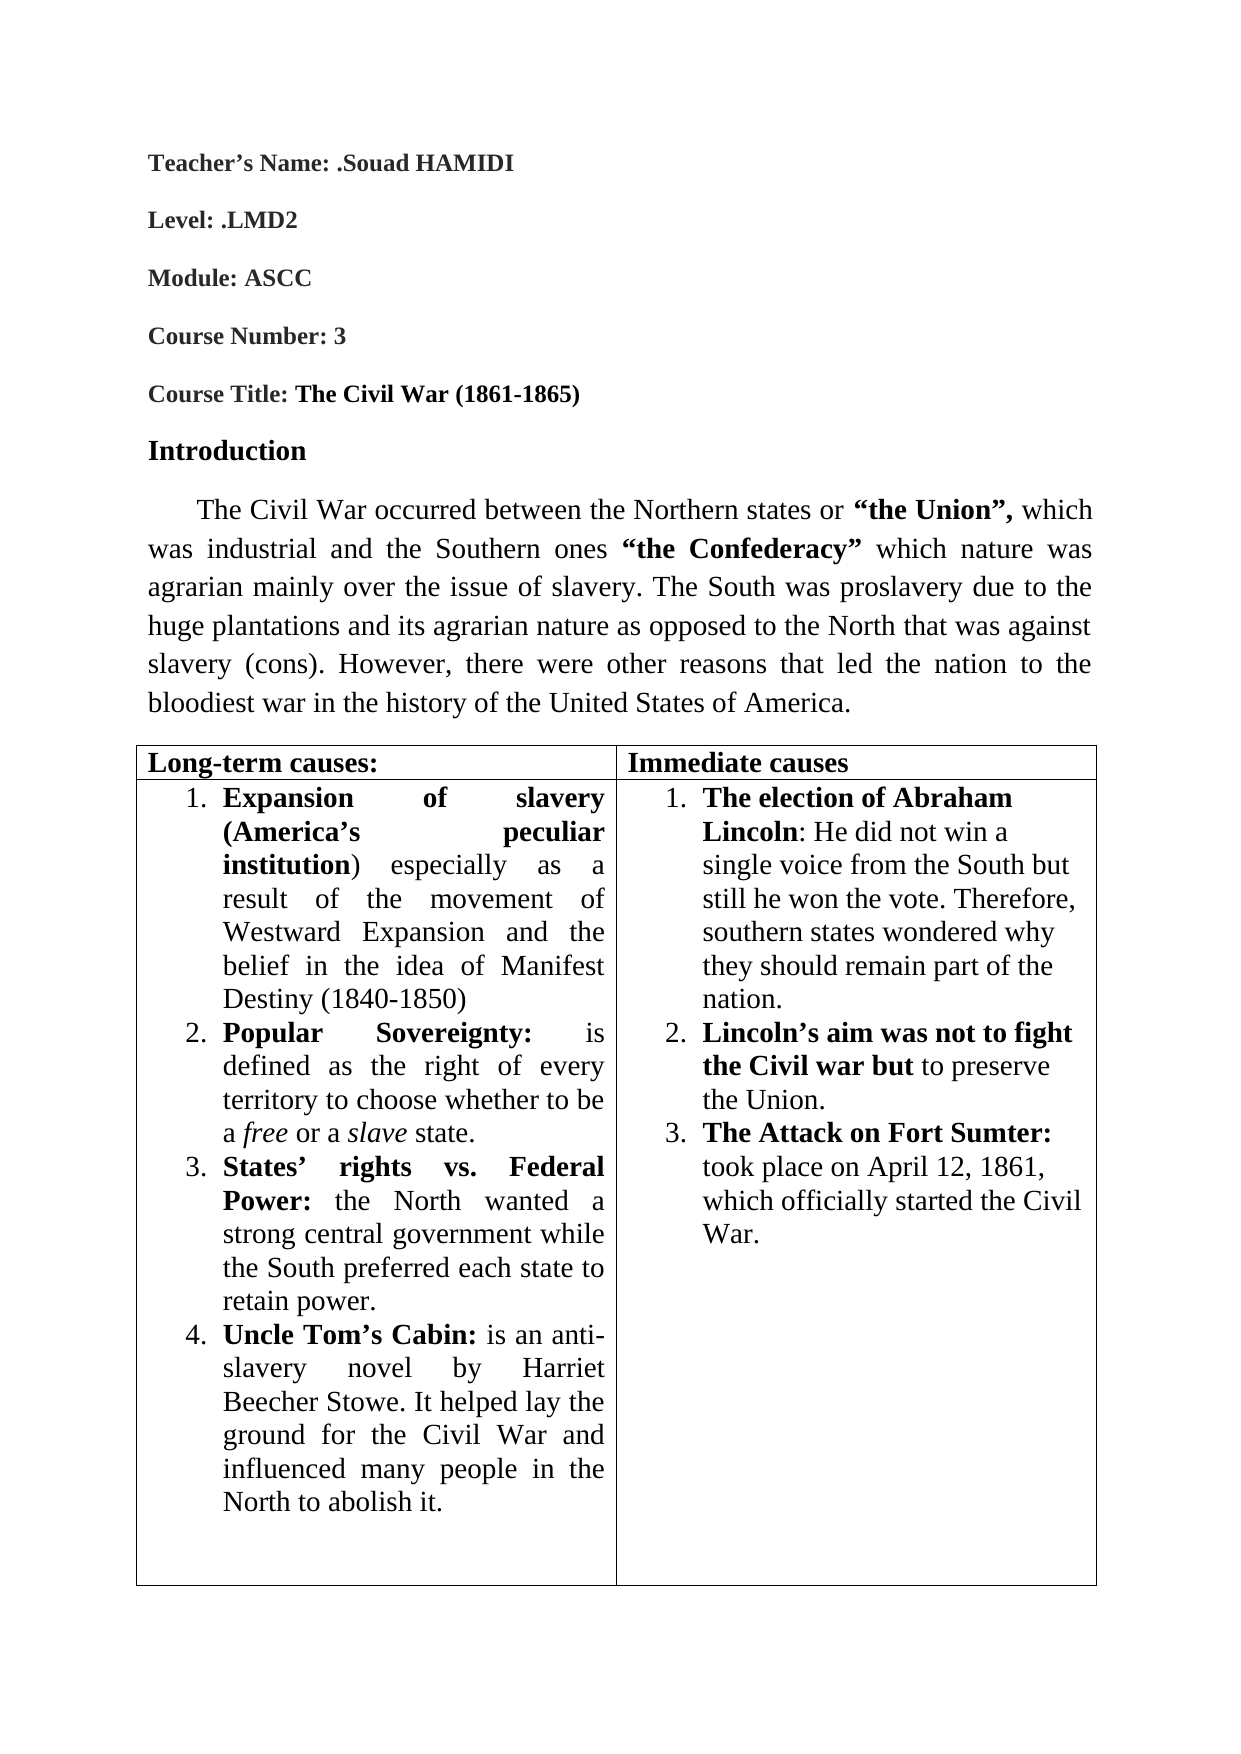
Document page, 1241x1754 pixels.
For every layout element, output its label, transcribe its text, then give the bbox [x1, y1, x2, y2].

text Module: ASCC [148, 263, 1093, 292]
text Course Number: 3 [148, 321, 1093, 350]
text Course Title: The Civil War (1861-1865) [148, 379, 1093, 408]
text Teacher’s Name: .Souad HAMIDI [148, 148, 1093, 176]
text Level: .LMD2 [148, 206, 1093, 234]
table_header Immediate causes [617, 746, 1096, 779]
table_cell The election of Abraham Lincoln: He did not win a single voice from the South but still he won the vote. Therefore, southern states wondered why they should remain part of the nation. Lincoln’s aim was not to fight the Civil war but to preserve the Union. The Attack on Fort Sumter: took place on April 12, 1861, which officially started the Civil War. [617, 780, 1096, 1585]
table_header Long-term causes: [137, 746, 616, 779]
table_cell Expansion of slavery (America’s peculiar institution) especially as a result of the movement of Westward Expansion and the belief in the idea of Manifest Destiny (1840-1850) Popular Sovereignty: is defined as the right of every territory to choose whether to be a free or a slave state. States’ rights vs. Federal Power: the North wanted a strong central government while the South preferred each state to retain power. Uncle Tom’s Cabin: is an anti-slavery novel by Harriet Beecher Stowe. It helped lay the ground for the Civil War and influenced many people in the North to abolish it. [137, 780, 616, 1585]
text The Civil War occurred between the Northern states or “the Union”, which was industrial and the Southern ones “the Confederacy” which nature was agrarian mainly over the issue of slavery. The South was proslavery due to the huge plantations and its agrarian nature as opposed to the North that was against slavery (cons). However, there were other reasons that led the nation to the bloodiest war in the history of the United States of America. [148, 492, 1093, 719]
text Introduction [148, 433, 1093, 467]
